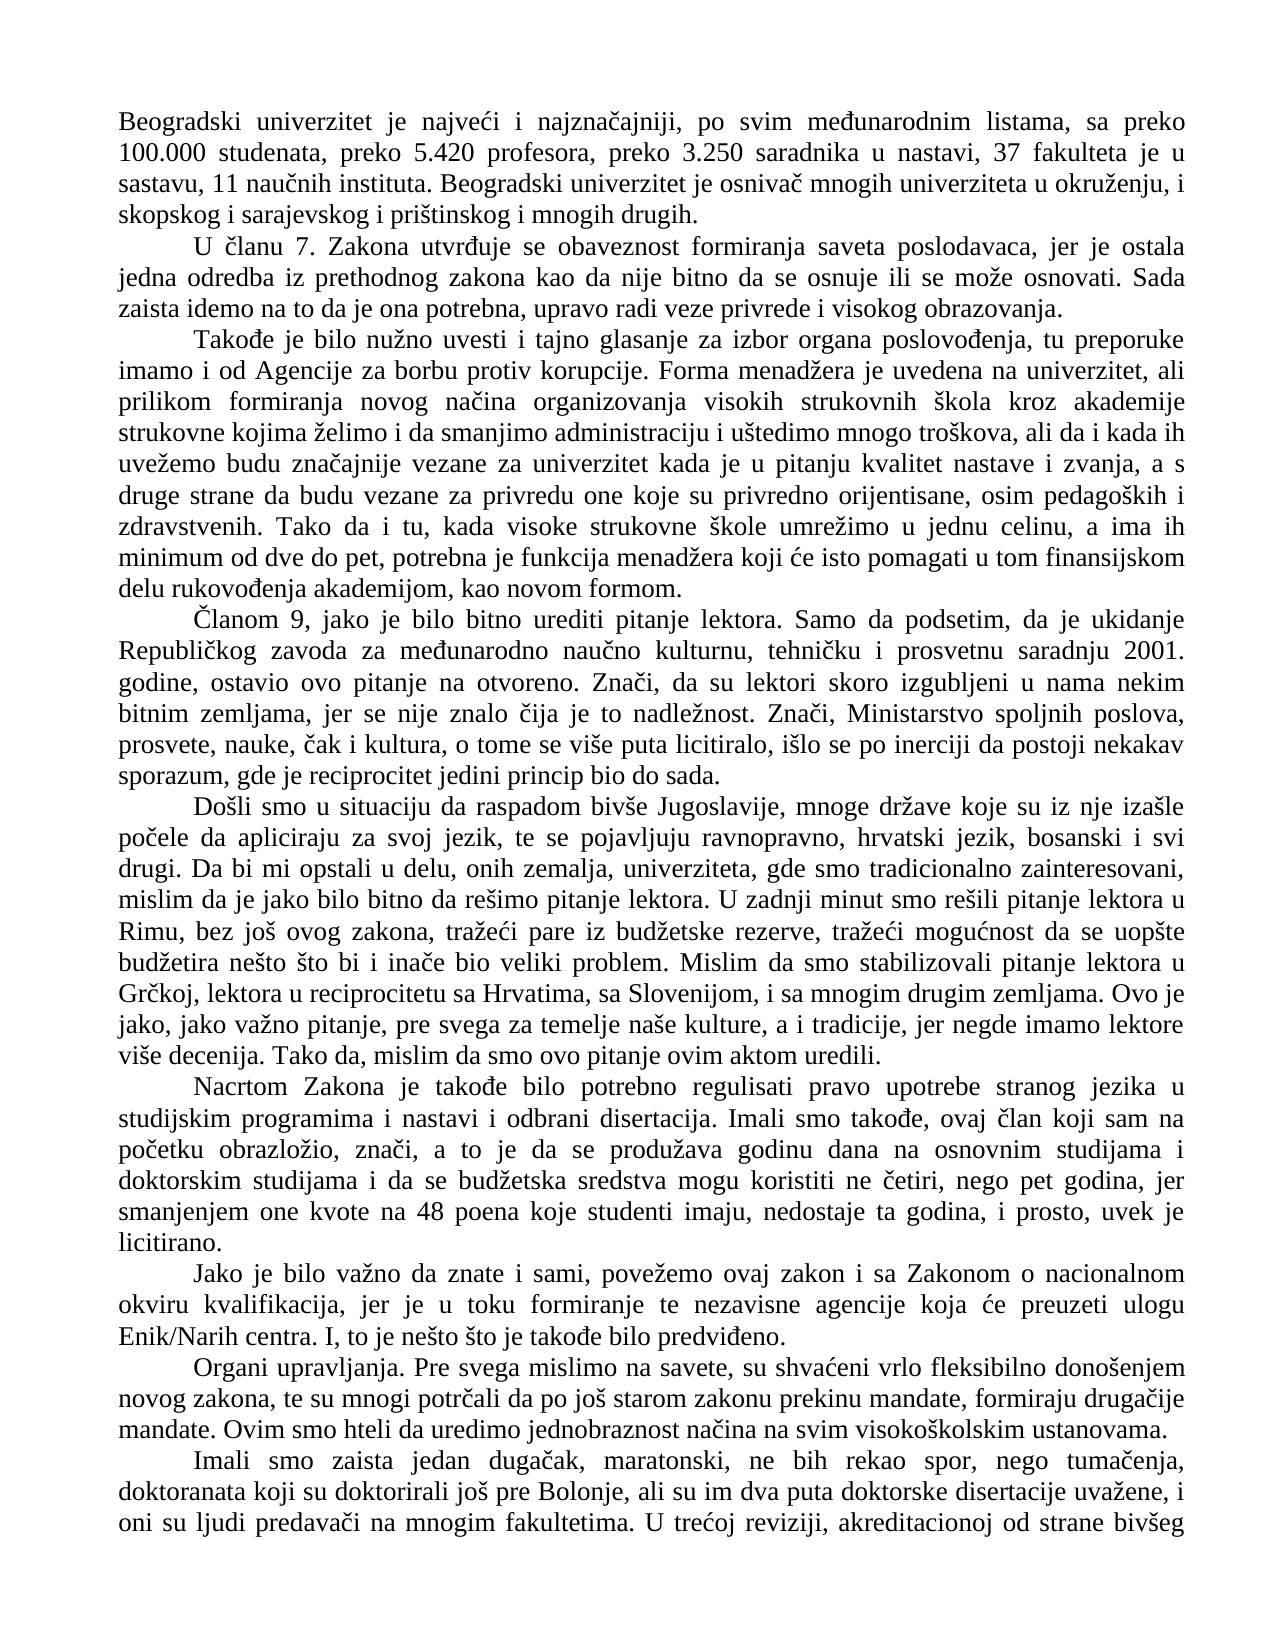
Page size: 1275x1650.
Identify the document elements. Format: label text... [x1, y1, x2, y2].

text U članu 7. Zakona utvrđuje se obaveznost formiranja saveta poslodavaca, jer je ostala jedna odredba iz prethodnog zakona kao da nije bitno da se osnuje ili se može osnovati. Sada zaista idemo na to da je ona potrebna, upravo radi veze privrede i visokog obrazovanja. [118, 229, 1186, 323]
text Organi upravljanja. Pre svega mislimo na savete, su shvaćeni vrlo fleksibilno donošenjem novog zakona, te su mnogi potrčali da po još starom zakonu prekinu mandate, formiraju drugačije mandate. Ovim smo hteli da uredimo jednobraznost načina na svim visokoškolskim ustanovama. [118, 1351, 1186, 1444]
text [118, 1444, 1186, 1538]
text Takođe je bilo nužno uvesti i tajno glasanje za izbor organa poslovođenja, tu preporuke imamo i od Agencije za borbu protiv korupcije. Forma menadžera je uvedena na univerzitet, ali prilikom formiranja novog načina organizovanja visokih strukovnih škola kroz akademije strukovne kojima želimo i da smanjimo administraciju i uštedimo mnogo troškova, ali da i kada ih uvežemo budu značajnije vezane za univerzitet kada je u pitanju kvalitet nastave i zvanja, a s druge strane da budu vezane za privredu one koje su privredno orijentisane, osim pedagoških i zdravstvenih. Tako da i tu, kada visoke strukovne škole umrežimo u jednu celinu, a ima ih minimum od dve do pet, potrebna je funkcija menadžera koji će isto pomagati u tom finansijskom delu rukovođenja akademijom, kao novom formom. [118, 323, 1186, 603]
text Nacrtom Zakona je takođe bilo potrebno regulisati pravo upotrebe stranog jezika u studijskim programima i nastavi i odbrani disertacija. Imali smo takođe, ovaj član koji sam na početku obrazložio, znači, a to je da se produžava godinu dana na osnovnim studijama i doktorskim studijama i da se budžetska sredstva mogu koristiti ne četiri, nego pet godina, jer smanjenjem one kvote na 48 poena koje studenti imaju, nedostaje ta godina, i prosto, uvek je licitirano. [118, 1071, 1186, 1257]
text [118, 105, 1186, 229]
text Jako je bilo važno da znate i sami, povežemo ovaj zakon i sa Zakonom o nacionalnom okviru kvalifikacija, jer je u toku formiranje te nezavisne agencije koja će preuzeti ulogu Enik/Narih centra. I, to je nešto što je takođe bilo predviđeno. [118, 1257, 1186, 1351]
text Članom 9, jako je bilo bitno urediti pitanje lektora. Samo da podsetim, da je ukidanje Republičkog zavoda za međunarodno naučno kulturnu, tehničku i prosvetnu saradnju 2001. godine, ostavio ovo pitanje na otvoreno. Znači, da su lektori skoro izgubljeni u nama nekim bitnim zemljama, jer se nije znalo čija je to nadležnost. Znači, Ministarstvo spoljnih poslova, prosvete, nauke, čak i kultura, o tome se više puta licitiralo, išlo se po inerciji da postoji nekakav sporazum, gde je reciprocitet jedini princip bio do sada. [118, 603, 1186, 790]
text Došli smo u situaciju da raspadom bivše Jugoslavije, mnoge države koje su iz nje izašle počele da apliciraju za svoj jezik, te se pojavljuju ravnopravno, hrvatski jezik, bosanski i svi drugi. Da bi mi opstali u delu, onih zemalja, univerziteta, gde smo tradicionalno zainteresovani, mislim da je jako bilo bitno da rešimo pitanje lektora. U zadnji minut smo rešili pitanje lektora u Rimu, bez još ovog zakona, tražeći pare iz budžetske rezerve, tražeći mogućnost da se uopšte budžetira nešto što bi i inače bio veliki problem. Mislim da smo stabilizovali pitanje lektora u Grčkoj, lektora u reciprocitetu sa Hrvatima, sa Slovenijom, i sa mnogim drugim zemljama. Ovo je jako, jako važno pitanje, pre svega za temelje naše kulture, a i tradicije, jer negde imamo lektore više decenija. Tako da, mislim da smo ovo pitanje ovim aktom uredili. [118, 790, 1186, 1071]
